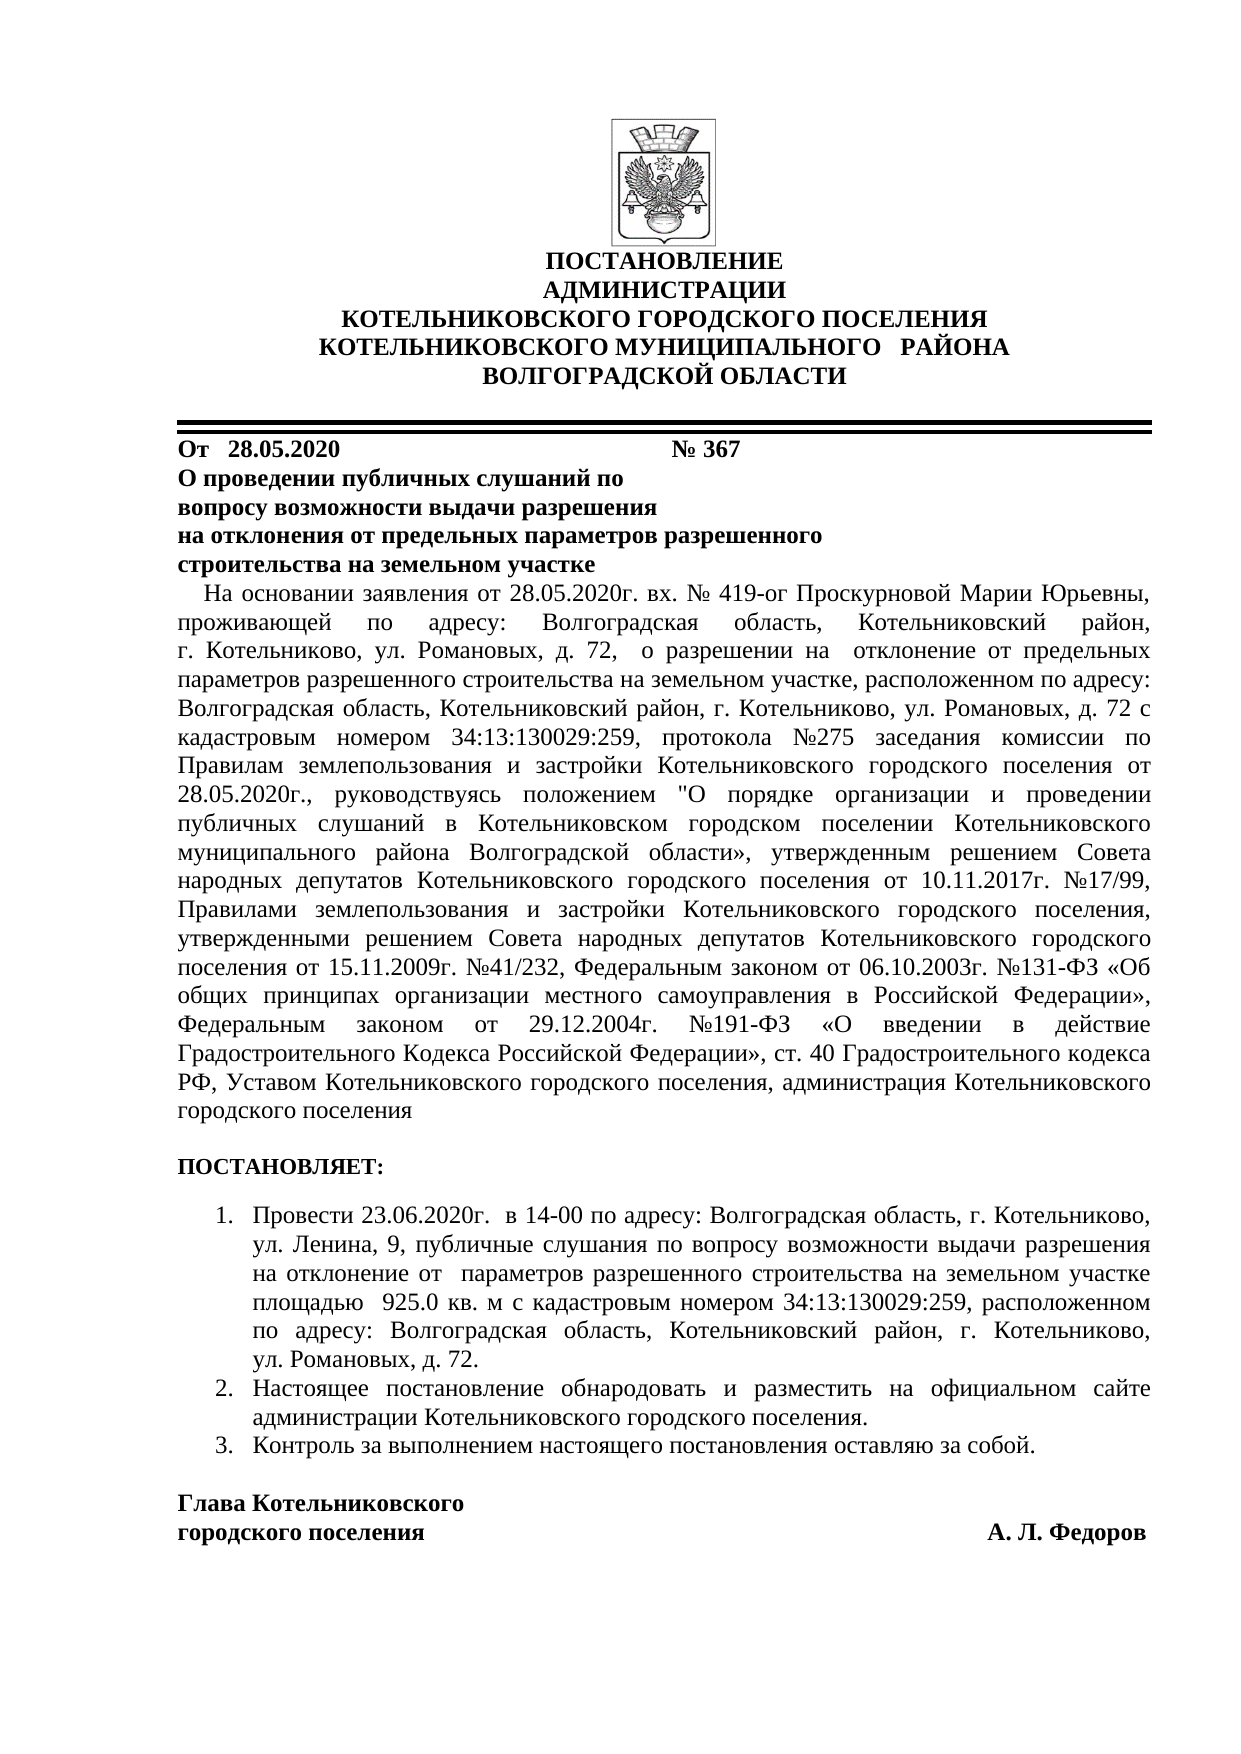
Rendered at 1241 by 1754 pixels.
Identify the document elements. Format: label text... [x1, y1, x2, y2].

list Контроль за выполнением настоящего постановления оставляю за собой. [215, 1430, 1152, 1459]
list Провести 23.06.2020г. в 14-00 по адресу: Волгоградская область, г. Котельниково, ул. Ленина, 9, публичные слушания по вопросу возможности выдачи разрешения на отклонение от параметров разрешенного строительства на земельном участке площадью 925.0 кв. м с кадастровым номером 34:13:130029:259, расположенном по адресу: Волгоградская область, Котельниковский район, г. Котельниково, ул. Романовых, д. 72. [215, 1200, 1152, 1373]
list Настоящее постановление обнародовать и разместить на официальном сайте администрации Котельниковского городского поселения. [215, 1373, 1152, 1430]
text ВОЛГОГРАДСКОЙ ОБЛАСТИ [177, 361, 1152, 390]
text КОТЕЛЬНИКОВСКОГО ГОРОДСКОГО ПОСЕЛЕНИЯ [177, 304, 1152, 332]
text на отклонения от предельных параметров разрешенного строительства на земельном участке [177, 521, 1152, 578]
text ПОСТАНОВЛЯЕТ: [177, 1153, 1152, 1179]
text ПОСТАНОВЛЕНИЕ [177, 246, 1152, 275]
text О проведении публичных слушаний по вопросу возможности выдачи разрешения [177, 463, 1152, 521]
picture [608, 118, 720, 247]
text городского поселения А. Л. Федоров [177, 1517, 1152, 1545]
text КОТЕЛЬНИКОВСКОГО МУНИЦИПАЛЬНОГО РАЙОНА [177, 332, 1152, 361]
text На основании заявления от 28.05.2020г. вх. № 419-ог Проскурновой Марии Юрьевны, проживающей по адресу: Волгоградская область, Котельниковский район, г. Котельниково, ул. Романовых, д. 72, о разрешении на отклонение от предельных параметров разрешенного строительства на земельном участке, расположенном по адресу: Волгоградская область, Котельниковский район, г. Котельниково, ул. Романовых, д. 72 с кадастровым номером 34:13:130029:259, протокола №275 заседания комиссии по Правилам землепользования и застройки Котельниковского городского поселения от 28.05.2020г., руководствуясь положением "О порядке организации и проведении публичных слушаний в Котельниковском городском поселении Котельниковского муниципального района Волгоградской области», утвержденным решением Совета народных депутатов Котельниковского городского поселения от 10.11.2017г. №17/99, Правилами землепользования и застройки Котельниковского городского поселения, утвержденными решением Совета народных депутатов Котельниковского городского поселения от 15.11.2009г. №41/232, Федеральным законом от 06.10.2003г. №131-ФЗ «Об общих принципах организации местного самоуправления в Российской Федерации», Федеральным законом от 29.12.2004г. №191-ФЗ «О введении в действие Градостроительного Кодекса Российской Федерации», ст. 40 Градостроительного кодекса РФ, Уставом Котельниковского городского поселения, администрация Котельниковского городского поселения [177, 578, 1152, 1124]
text Глава Котельниковского [177, 1488, 1152, 1517]
text От 28.05.2020 № 367 [177, 434, 1152, 463]
text АДМИНИСТРАЦИИ [177, 275, 1152, 304]
